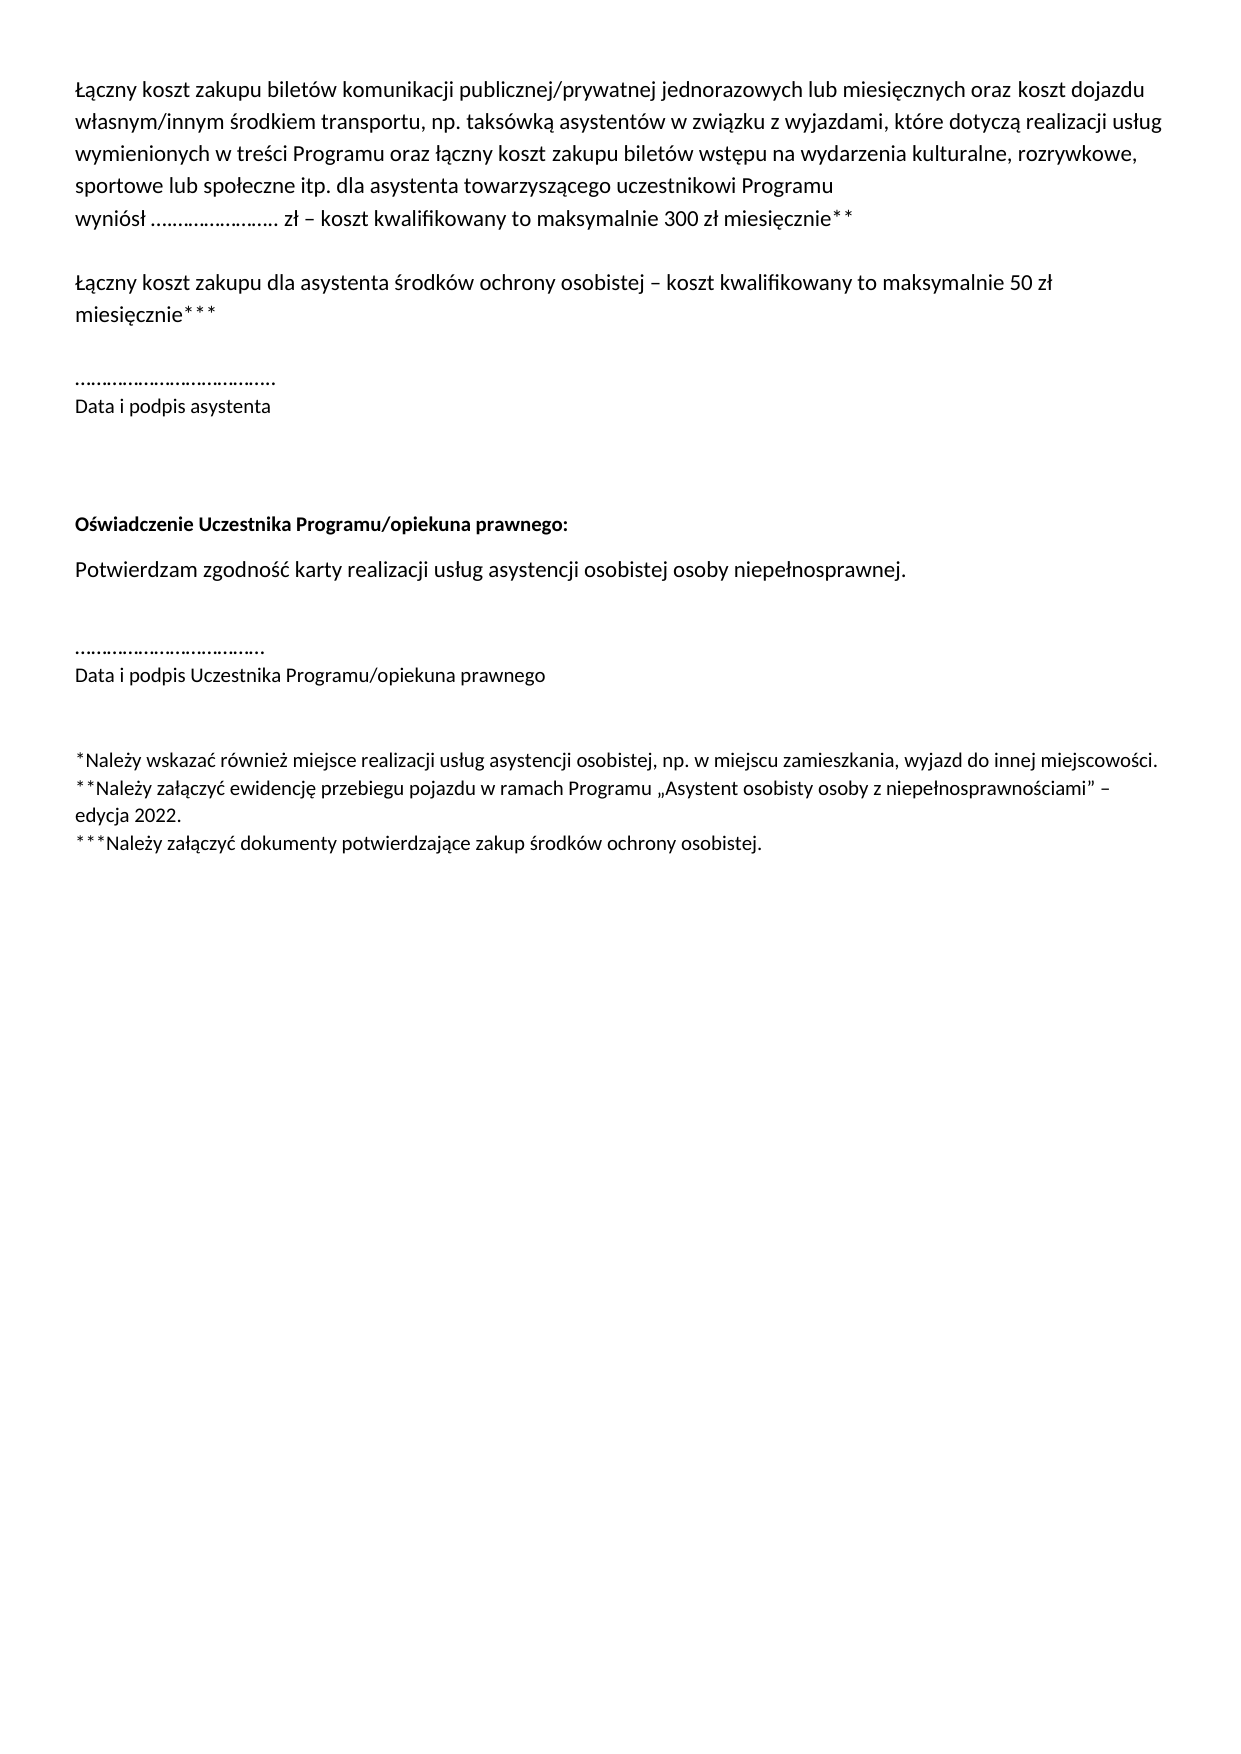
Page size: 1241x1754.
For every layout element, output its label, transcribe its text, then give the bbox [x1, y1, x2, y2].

text ……………………………….. [75, 363, 1165, 391]
text **Należy załączyć ewidencję przebiegu pojazdu w ramach Programu „Asystent osobisty osoby z niepełnosprawnościami” – edycja 2022. [75, 775, 1165, 828]
text Data i podpis Uczestnika Programu/opiekuna prawnego [75, 663, 1165, 688]
text Potwierdzam zgodność karty realizacji usług asystencji osobistej osoby niepełnosprawnej. [75, 555, 1165, 583]
text Oświadczenie Uczestnika Programu/opiekuna prawnego: [75, 511, 1165, 537]
text Łączny koszt zakupu dla asystenta środków ochrony osobistej – koszt kwalifikowany to maksymalnie 50 zł miesięcznie*** [75, 268, 1165, 328]
text ……………………………… [75, 632, 1165, 660]
text ***Należy załączyć dokumenty potwierdzające zakup środków ochrony osobistej. [75, 830, 1165, 855]
text *Należy wskazać również miejsce realizacji usług asystencji osobistej, np. w miejscu zamieszkania, wyjazd do innej miejscowości. [75, 748, 1165, 773]
text Data i podpis asystenta [75, 393, 1165, 418]
text Łączny koszt zakupu biletów komunikacji publicznej/prywatnej jednorazowych lub miesięcznych oraz koszt dojazdu własnym/innym środkiem transportu, np. taksówką asystentów w związku z wyjazdami, które dotyczą realizacji usług wymienionych w treści Programu oraz łączny koszt zakupu biletów wstępu na wydarzenia kulturalne, rozrywkowe, sportowe lub społeczne itp. dla asystenta towarzyszącego uczestnikowi Programu [75, 75, 1165, 199]
text wyniósł ….……………….. zł ‒ koszt kwalifikowany to maksymalnie 300 zł miesięcznie** [75, 204, 1165, 232]
